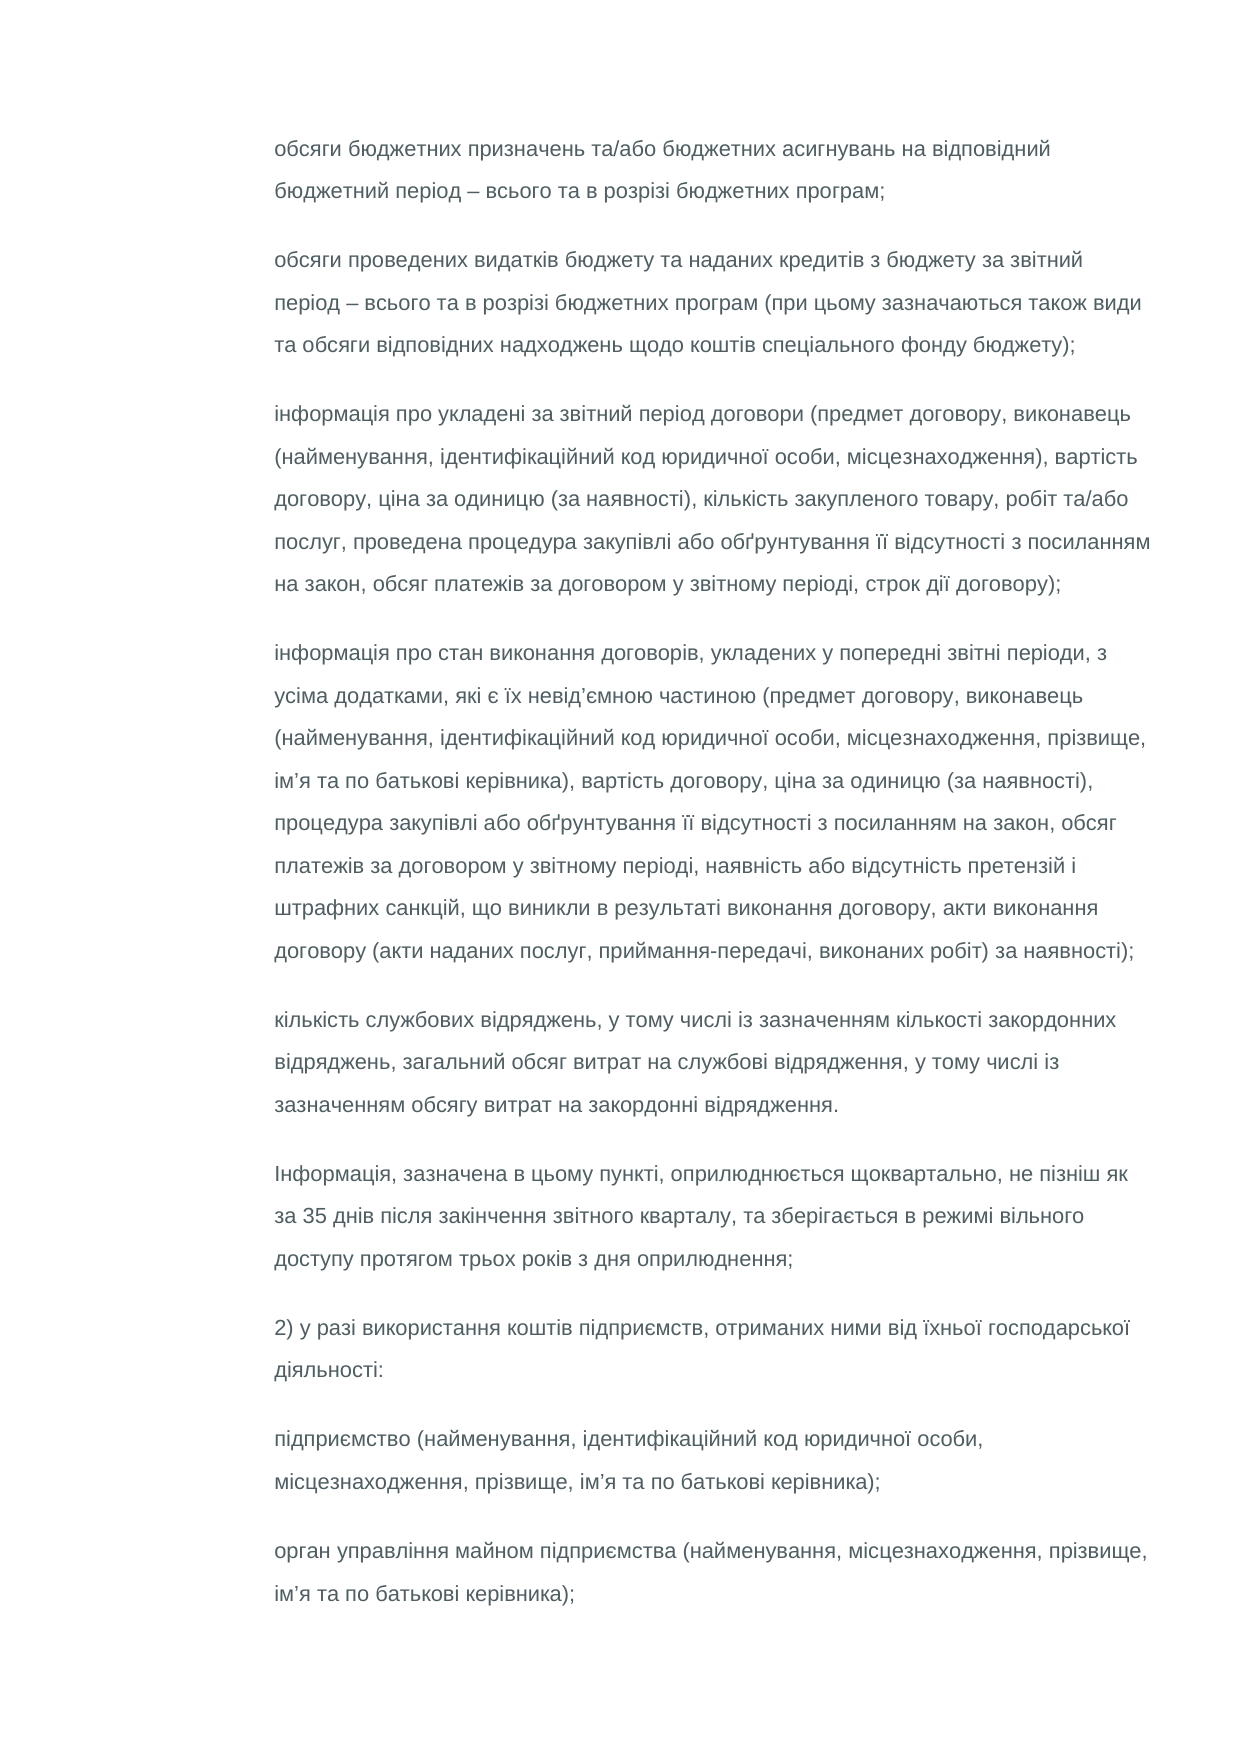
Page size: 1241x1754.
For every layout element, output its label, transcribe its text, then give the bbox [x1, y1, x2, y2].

text 2) у разі використання коштів підприємств, отриманих ними від їхньої господарської діяльності: [274, 1297, 1152, 1382]
text орган управління майном підприємства (найменування, місцезнаходження, прізвище, ім’я та по батькові керівника); [274, 1521, 1152, 1606]
text інформація про укладені за звітний період договори (предмет договору, виконавець (найменування, ідентифікаційний код юридичної особи, місцезнаходження), вартість договору, ціна за одиницю (за наявності), кількість закупленого товару, робіт та/або послуг, проведена процедура закупівлі або обґрунтування її відсутності з посиланням на закон, обсяг платежів за договором у звітному періоді, строк дії договору); [274, 384, 1152, 596]
text обсяги бюджетних призначень та/або бюджетних асигнувань на відповідний бюджетний період – всього та в розрізі бюджетних програм; [274, 118, 1152, 203]
text обсяги проведених видатків бюджету та наданих кредитів з бюджету за звітний період – всього та в розрізі бюджетних програм (при цьому зазначаються також види та обсяги відповідних надходжень щодо коштів спеціального фонду бюджету); [274, 230, 1152, 357]
text підприємство (найменування, ідентифікаційний код юридичної особи, місцезнаходження, прізвище, ім’я та по батькові керівника); [274, 1409, 1152, 1494]
text кількість службових відряджень, у тому числі із зазначенням кількості закордонних відряджень, загальний обсяг витрат на службові відрядження, у тому числі із зазначенням обсягу витрат на закордонні відрядження. [274, 989, 1152, 1117]
text Інформація, зазначена в цьому пункті, оприлюднюється щоквартально, не пізніш як за 35 днів після закінчення звітного кварталу, та зберігається в режимі вільного доступу протягом трьох років з дня оприлюднення; [274, 1143, 1152, 1271]
text інформація про стан виконання договорів, укладених у попередні звітні періоди, з усіма додатками, які є їх невід’ємною частиною (предмет договору, виконавець (найменування, ідентифікаційний код юридичної особи, місцезнаходження, прізвище, ім’я та по батькові керівника), вартість договору, ціна за одиницю (за наявності), процедура закупівлі або обґрунтування її відсутності з посиланням на закон, обсяг платежів за договором у звітному періоді, наявність або відсутність претензій і штрафних санкцій, що виникли в результаті виконання договору, акти виконання договору (акти наданих послуг, приймання-передачі, виконаних робіт) за наявності); [274, 623, 1152, 963]
